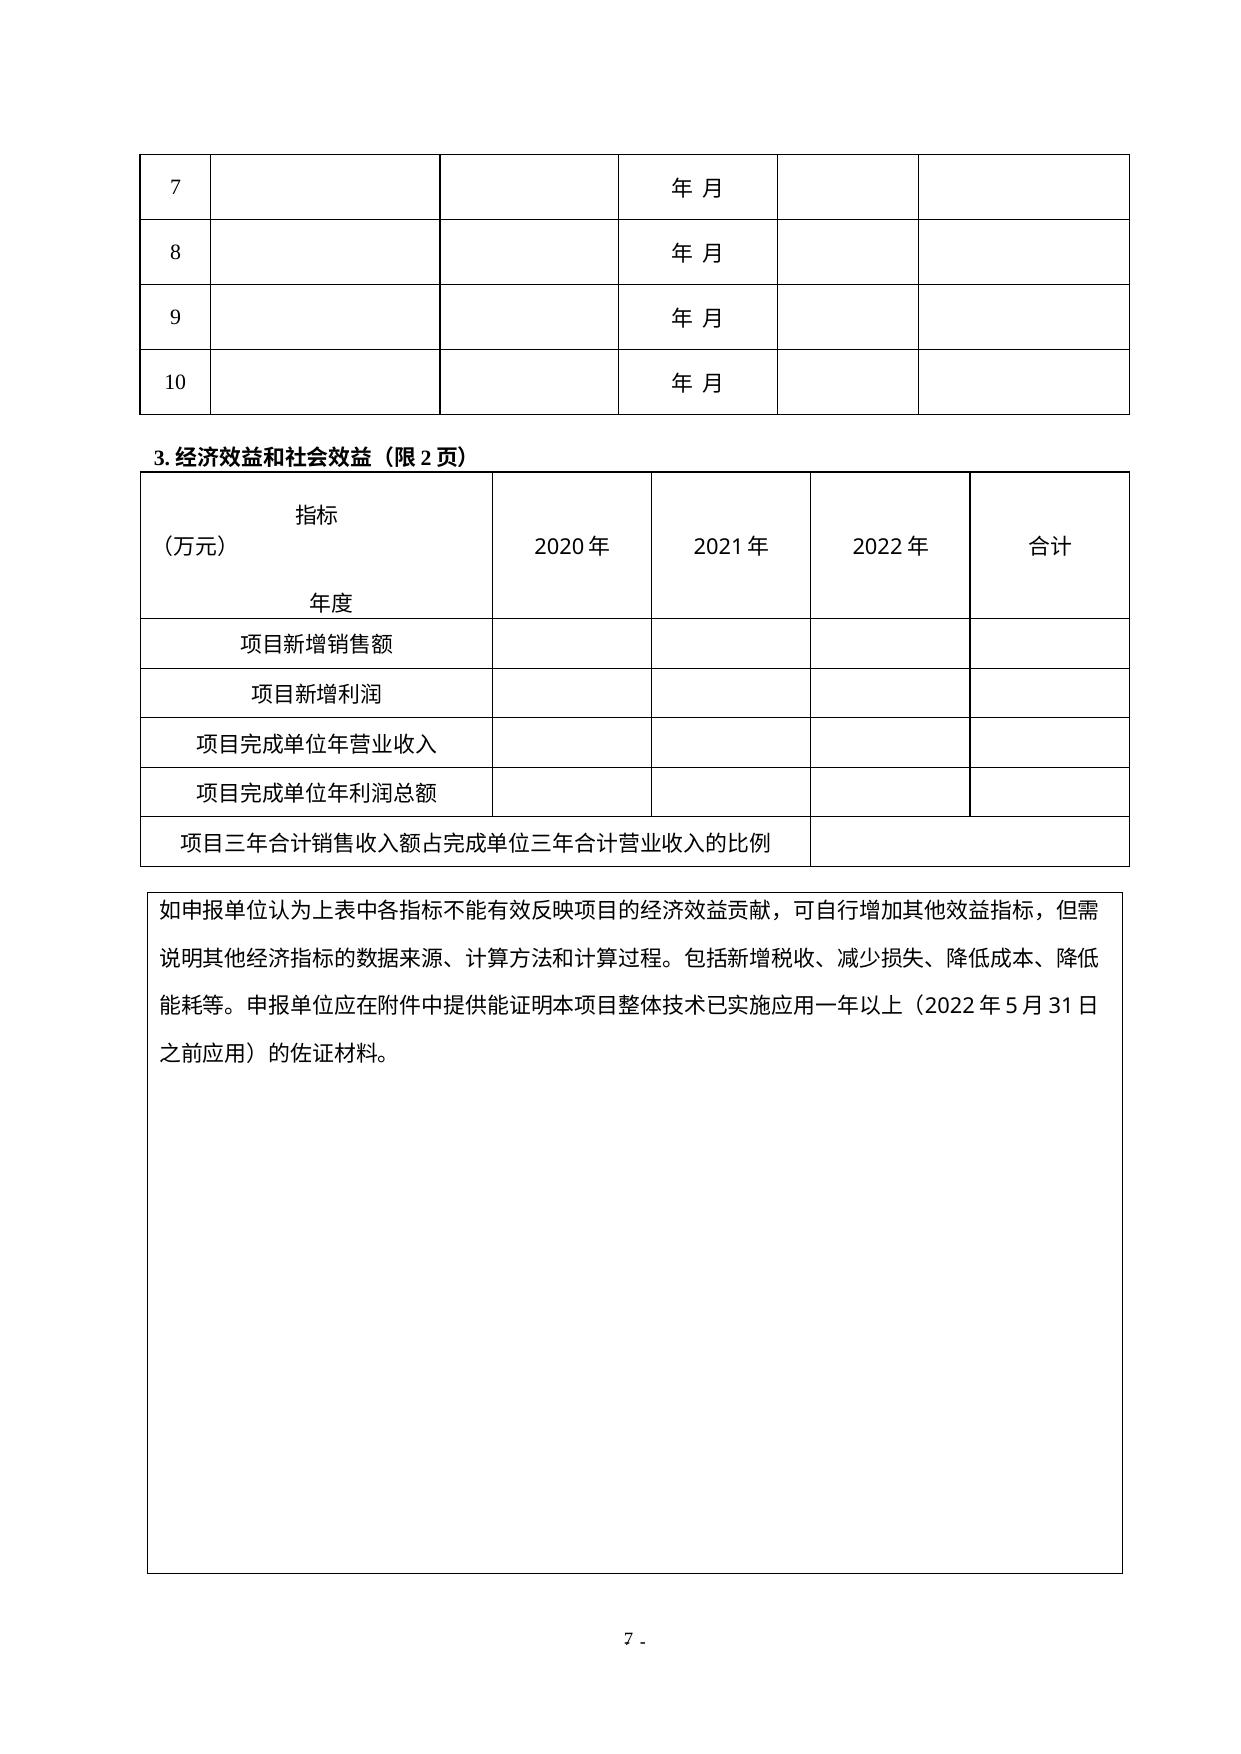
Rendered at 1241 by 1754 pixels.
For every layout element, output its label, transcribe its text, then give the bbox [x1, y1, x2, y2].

table_cell 9 [141, 285, 210, 348]
table_cell [441, 220, 618, 283]
table_cell [493, 619, 651, 667]
table_cell [811, 619, 969, 667]
table_cell [811, 817, 1129, 866]
table_cell 年 月 [619, 350, 777, 413]
table_cell [919, 350, 1129, 413]
table_cell 项目新增利润 [141, 669, 492, 717]
table_cell [971, 619, 1129, 667]
table_cell [493, 669, 651, 717]
table_cell [778, 220, 918, 283]
table_cell [493, 768, 651, 816]
table_cell 8 [141, 220, 210, 283]
table_cell [971, 768, 1129, 816]
table_cell [919, 220, 1129, 283]
table_cell 年 月 [619, 155, 777, 218]
table_cell [919, 285, 1129, 348]
table_header 2021年 [652, 473, 810, 618]
table_cell [811, 669, 969, 717]
table_cell 年 月 [619, 285, 777, 348]
table_cell [778, 350, 918, 413]
table_cell [778, 285, 918, 348]
table_cell [971, 718, 1129, 767]
table_cell [441, 350, 618, 413]
table_header 2022年 [811, 473, 969, 618]
table_cell [441, 285, 618, 348]
table_cell [811, 768, 969, 816]
table_cell [211, 350, 439, 413]
table_cell 项目完成单位年营业收入 [141, 718, 492, 767]
list 经济效益和社会效益（限2页） [153, 440, 1116, 471]
table_header 指标 （万元） 年度 [141, 473, 492, 618]
table_cell 7 [141, 155, 210, 218]
table_cell [211, 220, 439, 283]
table_cell 项目新增销售额 [141, 619, 492, 667]
table_cell [811, 718, 969, 767]
table_cell [778, 155, 918, 218]
table_cell [652, 669, 810, 717]
table_cell 项目三年合计销售收入额占完成单位三年合计营业收入的比例 [141, 817, 810, 866]
table_cell [919, 155, 1129, 218]
table_cell [441, 155, 618, 218]
table_header 2020年 [493, 473, 651, 618]
table_cell 项目完成单位年利润总额 [141, 768, 492, 816]
table_cell [652, 718, 810, 767]
table_cell [211, 285, 439, 348]
table_cell [652, 619, 810, 667]
table_cell [493, 718, 651, 767]
table_cell [211, 155, 439, 218]
table_cell 年 月 [619, 220, 777, 283]
table_header 合计 [971, 473, 1129, 618]
table_cell [971, 669, 1129, 717]
table_header 如申报单位认为上表中各指标不能有效反映项目的经济效益贡献，可自行增加其他效益指标，但需说明其他经济指标的数据来源、计算方法和计算过程。包括新增税收、减少损失、降低成本、降低能耗等。申报单位应在附件中提供能证明本项目整体技术已实施应用一年以上（2022年5月31日之前应用）的佐证材料。 [148, 893, 1122, 1572]
table_cell 10 [141, 350, 210, 413]
table_cell [652, 768, 810, 816]
